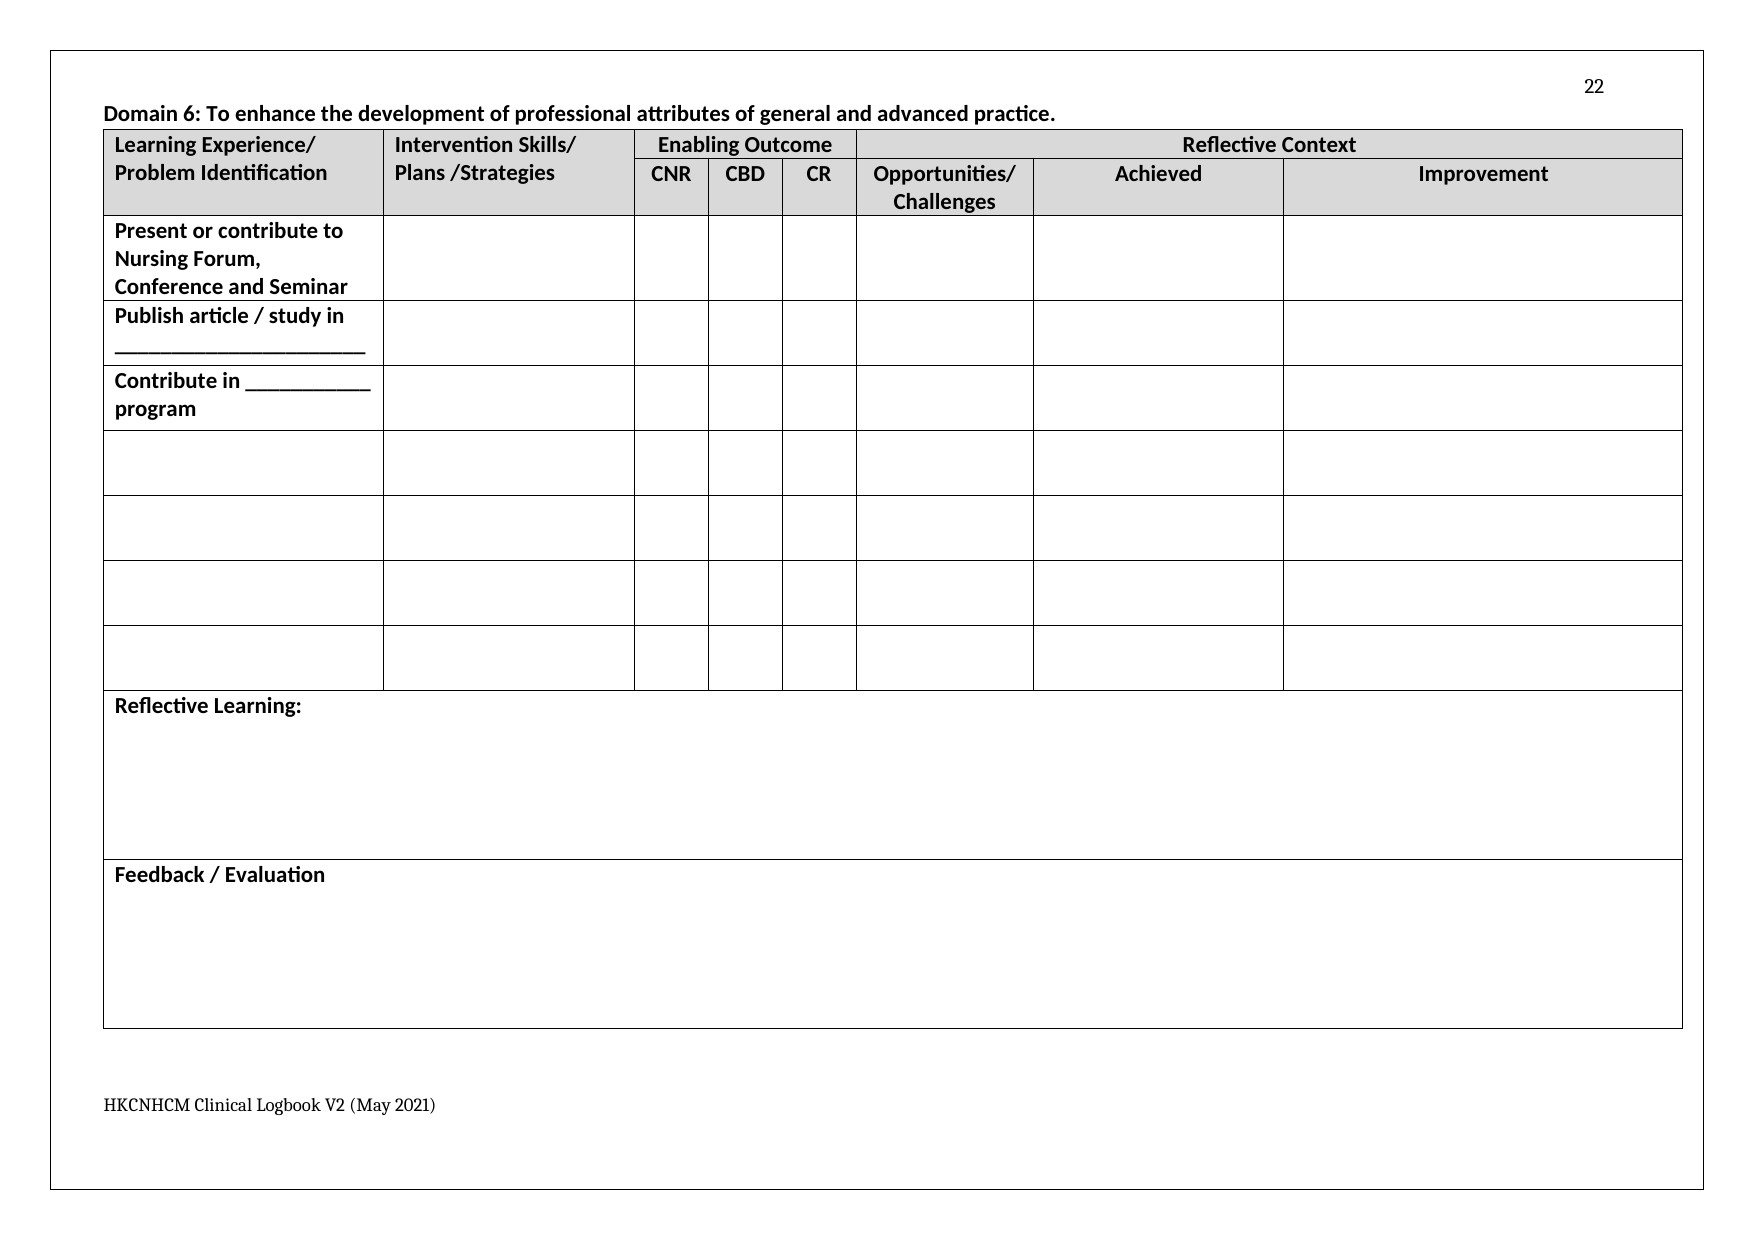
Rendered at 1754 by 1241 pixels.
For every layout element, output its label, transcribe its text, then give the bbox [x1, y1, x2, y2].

table_cell [384, 496, 634, 560]
table_cell [783, 561, 856, 625]
table_cell [384, 561, 634, 625]
table_cell [709, 366, 782, 430]
table_cell [635, 366, 708, 430]
table_cell [1284, 431, 1682, 495]
table_cell [857, 431, 1033, 495]
table_cell [384, 626, 634, 690]
table_cell [1284, 216, 1682, 300]
table_cell [709, 561, 782, 625]
table_header Enabling Outcome [635, 130, 856, 158]
table_cell Opportunities/ Challenges [857, 159, 1033, 215]
table_cell [783, 216, 856, 300]
table_cell CBD [709, 159, 782, 215]
table_cell [857, 561, 1033, 625]
table_cell [1284, 496, 1682, 560]
table_cell Improvement [1284, 159, 1682, 215]
table_cell [709, 301, 782, 365]
table_cell CR [783, 159, 856, 215]
table_cell [1284, 561, 1682, 625]
table_cell [783, 431, 856, 495]
table_cell [1034, 216, 1283, 300]
table_cell [1034, 496, 1283, 560]
table_cell [635, 301, 708, 365]
table_cell [709, 431, 782, 495]
table_cell [857, 626, 1033, 690]
table_cell [635, 626, 708, 690]
table_cell CNR [635, 159, 708, 215]
table_cell [104, 496, 383, 560]
table_cell [783, 496, 856, 560]
table_cell [635, 561, 708, 625]
table_cell [783, 301, 856, 365]
table_cell [384, 366, 634, 430]
table_cell [104, 561, 383, 625]
table_header Intervention Skills/ Plans /Strategies [384, 130, 634, 215]
table_cell [384, 431, 634, 495]
table_cell [1034, 561, 1283, 625]
table_cell Contribute in ___________ program [104, 366, 383, 430]
table_cell [857, 301, 1033, 365]
table_cell Achieved [1034, 159, 1283, 215]
table_cell [1034, 366, 1283, 430]
table_cell [384, 216, 634, 300]
table_cell [1034, 626, 1283, 690]
table_cell [857, 366, 1033, 430]
table_cell [104, 626, 383, 690]
table_cell [709, 626, 782, 690]
table_cell [1284, 301, 1682, 365]
table_cell [783, 626, 856, 690]
table_cell Reflective Learning: [104, 691, 1682, 859]
table_cell [384, 301, 634, 365]
table_cell [635, 431, 708, 495]
table_cell [857, 496, 1033, 560]
table_header Learning Experience/ Problem Identification [104, 130, 383, 215]
table_cell [1034, 431, 1283, 495]
table_cell [1284, 626, 1682, 690]
table_cell [709, 496, 782, 560]
table_cell [1284, 366, 1682, 430]
table_cell [857, 216, 1033, 300]
text Domain 6: To enhance the development of professional attributes of general and advanced practice. [103, 99, 1604, 127]
table_cell [1034, 301, 1283, 365]
table_cell Feedback / Evaluation [104, 860, 1682, 1028]
table_cell [104, 431, 383, 495]
table_cell Present or contribute to Nursing Forum, Conference and Seminar [104, 216, 383, 300]
table_cell Publish article / study in ______________________ [104, 301, 383, 365]
table_cell [635, 216, 708, 300]
table_cell [635, 496, 708, 560]
table_cell [709, 216, 782, 300]
table_cell [783, 366, 856, 430]
table_header Reflective Context [857, 130, 1682, 158]
